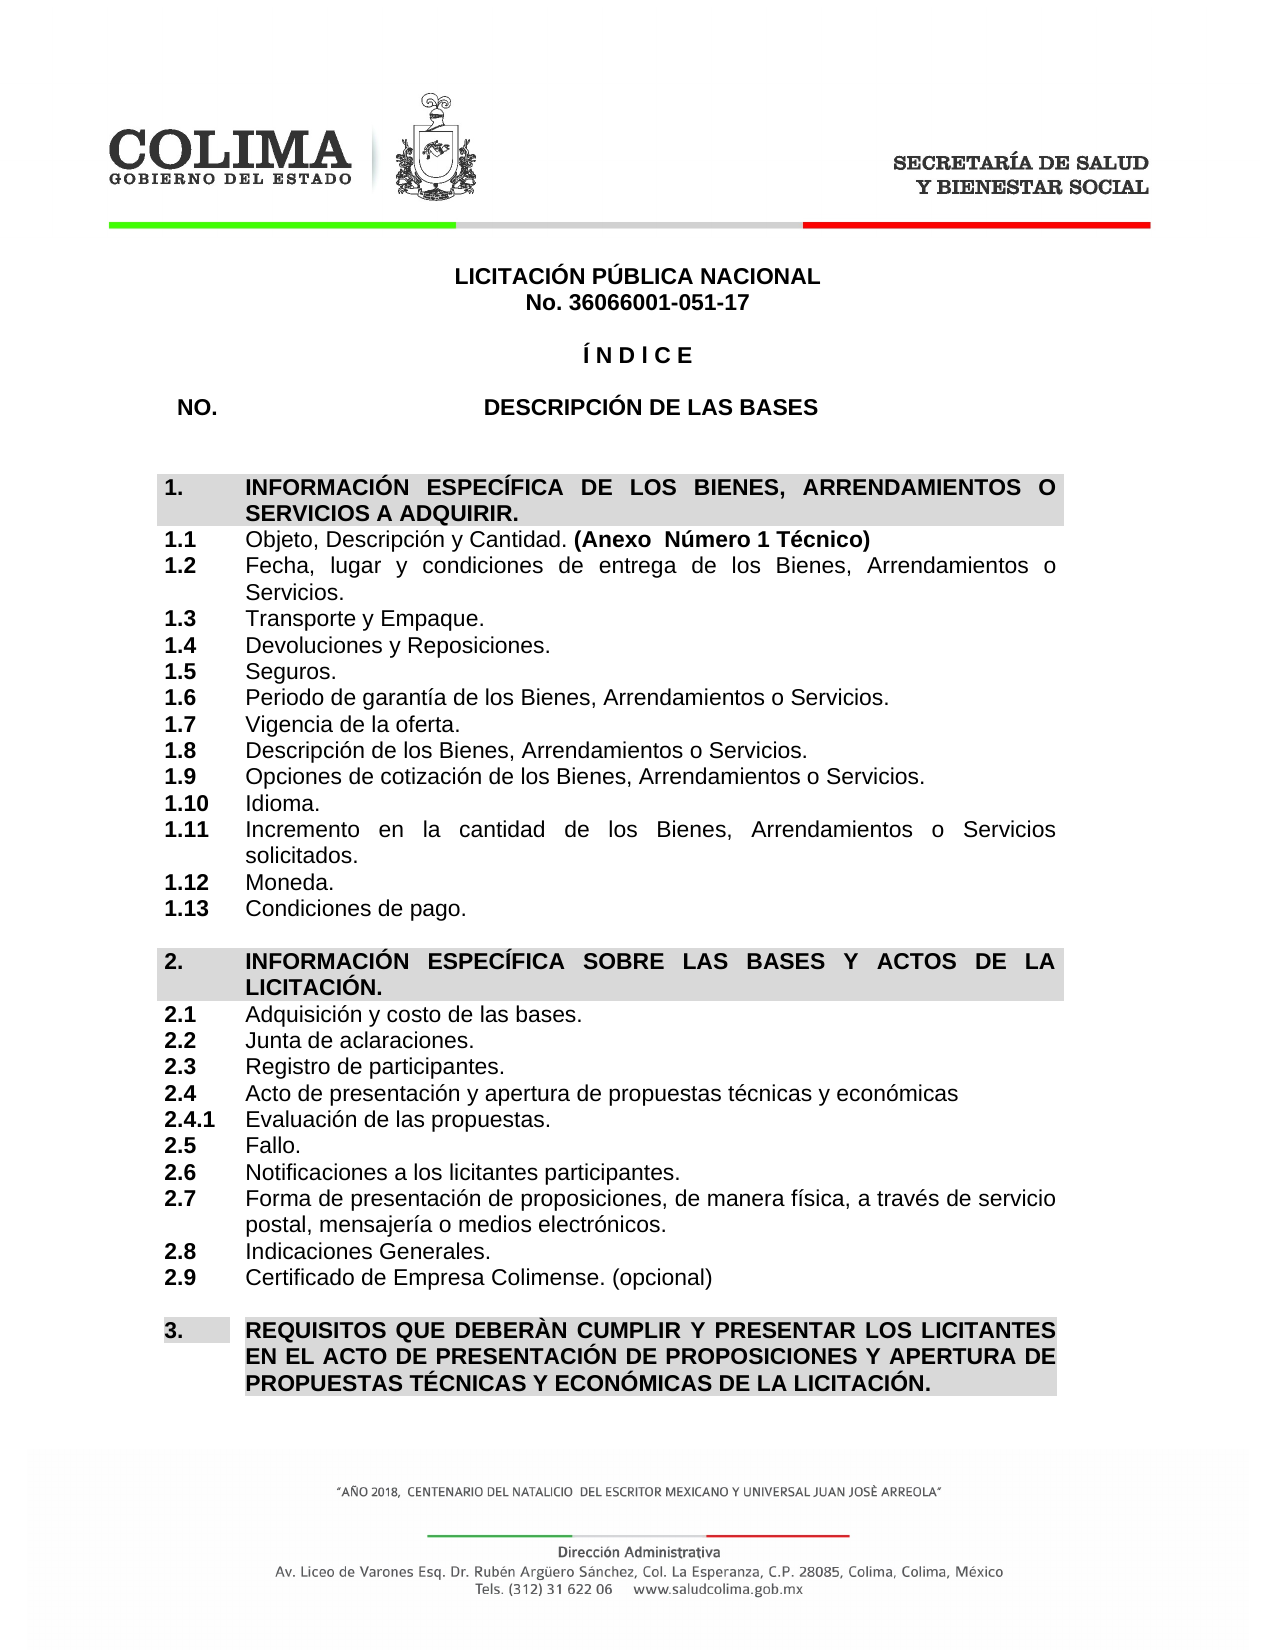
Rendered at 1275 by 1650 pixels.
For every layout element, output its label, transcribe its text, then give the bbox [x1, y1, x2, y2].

table_cell 2. [157, 948, 238, 1001]
table_cell Descripción de los Bienes, Arrendamientos o Servicios. [238, 737, 1064, 763]
table_cell Transporte y Empaque. Devoluciones y Reposiciones. Seguros. Periodo de garantía de los Bienes, Arrendamientos o Servicios. [238, 605, 1064, 711]
table_cell 1.10 [157, 790, 238, 816]
text No. 36066001-051-17 [171, 289, 1104, 315]
table_cell INFORMACIÓN ESPECÍFICA DE LOS BIENES, ARRENDAMIENTOS O SERVICIOS A ADQUIRIR. [238, 474, 1064, 526]
table_header DESCRIPCIÓN de las bases [238, 394, 1064, 473]
table_cell 1.1 [157, 526, 238, 552]
table_cell Notificaciones a los licitantes participantes. [238, 1159, 1064, 1185]
table_cell Objeto, Descripción y Cantidad. (Anexo Número 1 Técnico) [238, 526, 1064, 552]
table_cell Registro de participantes. Acto de presentación y apertura de propuestas técnicas y económicas [238, 1053, 1064, 1106]
text LICITACIÓN PÚBLICA NACIONAL [171, 263, 1104, 289]
table_cell 2.2 [157, 1027, 238, 1053]
picture [27, 1449, 1249, 1650]
table_cell 1.2 [157, 553, 238, 605]
table_cell Opciones de cotización de los Bienes, Arrendamientos o Servicios. [238, 763, 1064, 790]
table_cell Forma de presentación de proposiciones, de manera física, a través de servicio postal, mensajería o medios electrónicos. [238, 1185, 1064, 1238]
table_cell 1.8 [157, 737, 238, 763]
table_cell 2.7 [157, 1185, 238, 1238]
table_cell Fecha, lugar y condiciones de entrega de los Bienes, Arrendamientos o Servicios. [238, 553, 1064, 605]
table_cell INFORMACIÓN ESPECÍFICA SOBRE LAS BASES Y ACTOS DE LA LICITACIÓN. [238, 948, 1064, 1001]
table_cell 2.8 [157, 1238, 238, 1264]
table_cell 1.9 [157, 763, 238, 790]
table_cell Incremento en la cantidad de los Bienes, Arrendamientos o Servicios solicitados. [238, 816, 1064, 869]
table_cell Adquisición y costo de las bases. [238, 1001, 1064, 1027]
table_cell Indicaciones Generales. [238, 1238, 1064, 1264]
text Í N D l C E [171, 342, 1104, 368]
table_cell 2.6 [157, 1159, 238, 1185]
table_cell 2.4.1 [157, 1106, 238, 1132]
table_cell Vigencia de la oferta. [238, 711, 1064, 737]
table_cell 1. [157, 474, 238, 526]
table_header No. [157, 394, 238, 473]
table_cell Fallo. [238, 1132, 1064, 1159]
table_cell 1.12 1.13 [157, 869, 238, 948]
picture [0, 7, 1261, 238]
table_cell 2.5 [157, 1132, 238, 1159]
table_cell 2.1 [157, 1001, 238, 1027]
table_cell 3. 3.1 [157, 1317, 238, 1422]
table_cell Idioma. [238, 790, 1064, 816]
table_cell Moneda. Condiciones de pago. [238, 869, 1064, 948]
table_cell 2.9 [157, 1264, 238, 1317]
table_cell Evaluación de las propuestas. [238, 1106, 1064, 1132]
table_cell 1.3 1.4 1.5 1.6 [157, 605, 238, 711]
table_cell 1.11 [157, 816, 238, 869]
table_cell Junta de aclaraciones. [238, 1027, 1064, 1053]
table_cell 1.7 [157, 711, 238, 737]
table_cell Certificado de Empresa Colimense. (opcional) [238, 1264, 1064, 1317]
table_cell 2.3 2.4 [157, 1053, 238, 1106]
